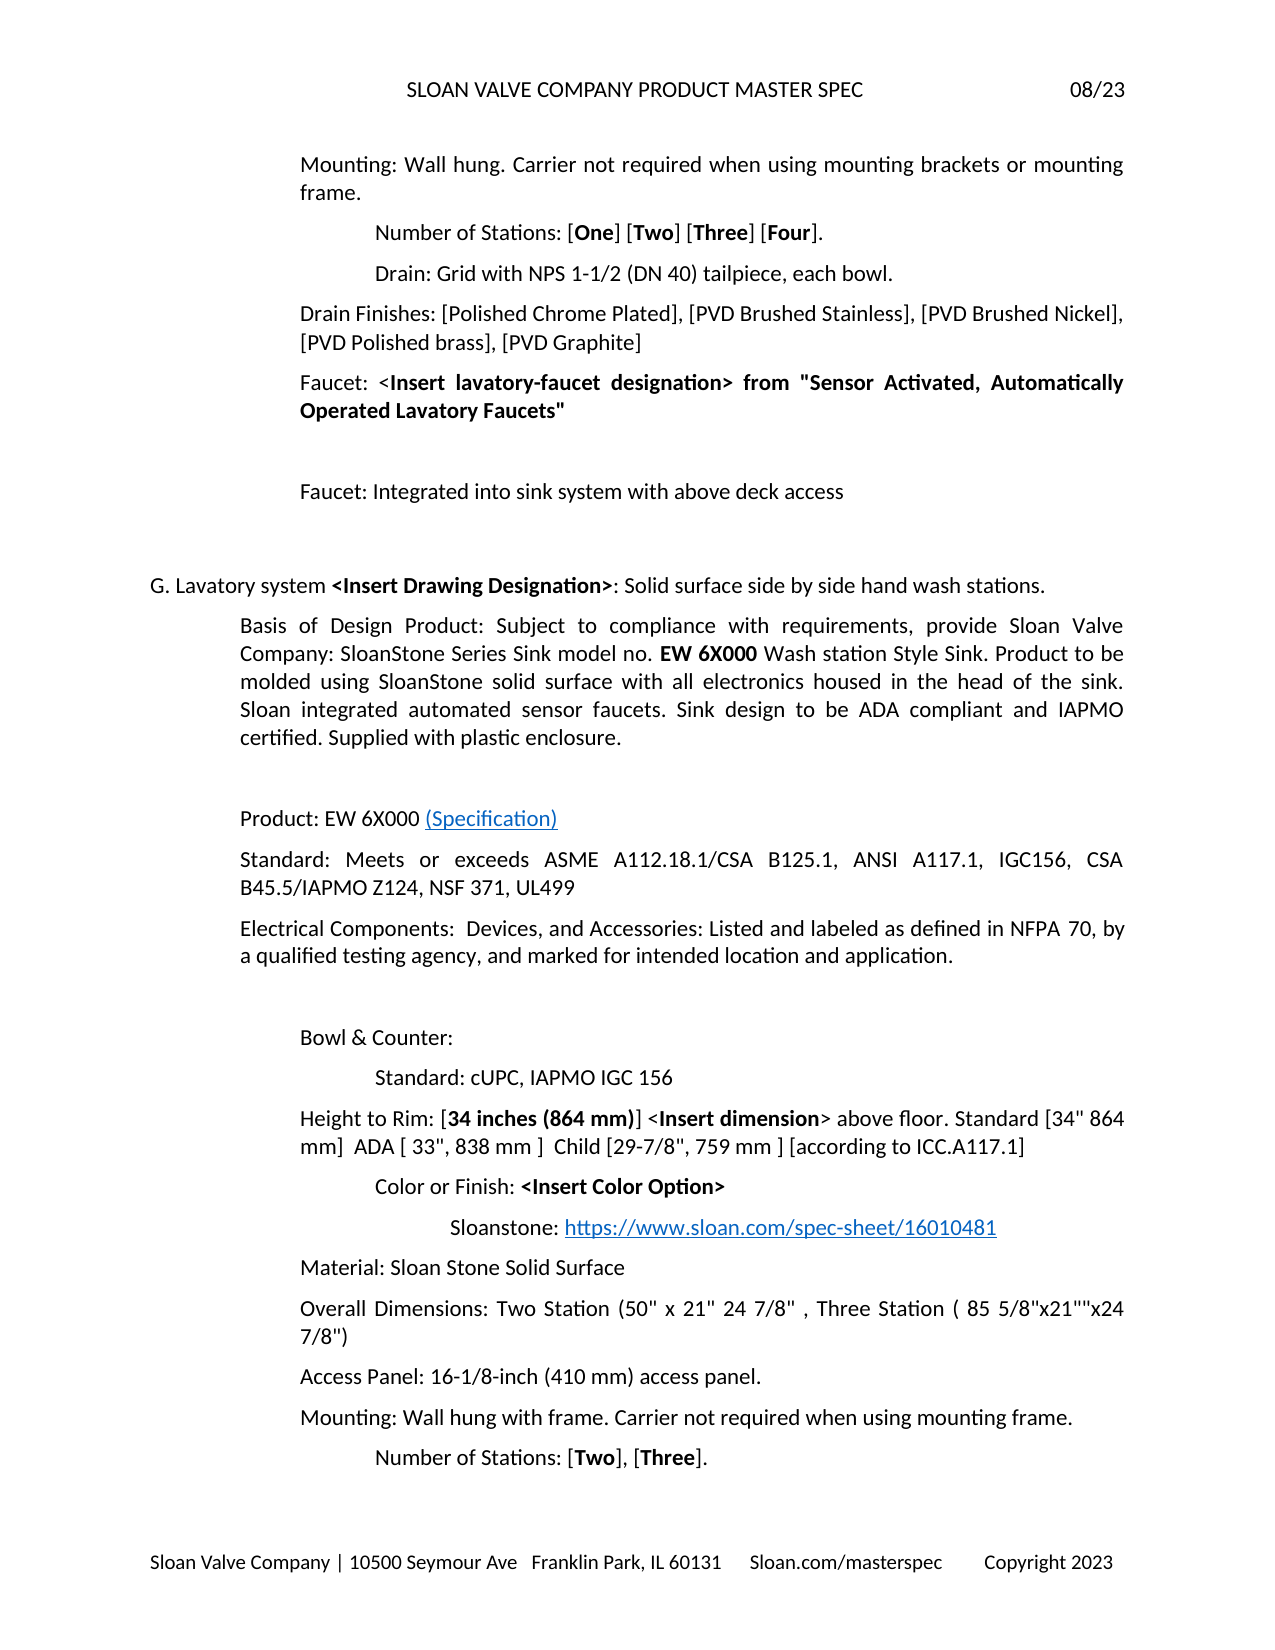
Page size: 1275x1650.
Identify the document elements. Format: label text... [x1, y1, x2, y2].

list G. Lavatory system <Insert Drawing Designation>: Solid surface side by side hand wash stations. [150, 571, 1125, 599]
list Number of Stations: [Two], [Three]. [225, 1443, 1125, 1471]
list Drain: Grid with NPS 1-1/2 (DN 40) tailpiece, each bowl. [225, 259, 1125, 287]
list Access Panel: 16-1/8-inch (410 mm) access panel. [300, 1362, 1125, 1390]
list Mounting: Wall hung with frame. Carrier not required when using mounting frame. [300, 1403, 1125, 1431]
list Mounting: Wall hung. Carrier not required when using mounting brackets or mounting frame. [300, 150, 1125, 206]
list Basis of Design Product: Subject to compliance with requirements, provide Sloan Valve Company: SloanStone Series Sink model no. EW 6X000 Wash station Style Sink. Product to be molded using SloanStone solid surface with all electronics housed in the head of the sink. Sloan integrated automated sensor faucets. Sink design to be ADA compliant and IAPMO certified. Supplied with plastic enclosure. [180, 611, 1125, 752]
list Overall Dimensions: Two Station (50" x 21" 24 7/8" , Three Station ( 85 5/8"x21""x24 7/8") [300, 1294, 1125, 1350]
list Faucet: <Insert lavatory-faucet designation> from "Sensor Activated, Automatically Operated Lavatory Faucets" [300, 368, 1125, 424]
list Sloanstone: https://www.sloan.com/spec-sheet/16010481 [225, 1213, 1125, 1241]
list Product: EW 6X000 (Specification) [240, 804, 1125, 833]
list Standard: Meets or exceeds ASME A112.18.1/CSA B125.1, ANSI A117.1, IGC156, CSA B45.5/IAPMO Z124, NSF 371, UL499 [240, 845, 1125, 901]
list Color or Finish: <Insert Color Option> [225, 1172, 1125, 1200]
list Bowl & Counter: [225, 1023, 1125, 1051]
list Standard: cUPC, IAPMO IGC 156 [225, 1063, 1125, 1091]
list Height to Rim: [34 inches (864 mm)] <Insert dimension> above floor. Standard [34" 864 mm] ADA [ 33", 838 mm ] Child [29-7/8", 759 mm ] [according to ICC.A117.1] [300, 1104, 1125, 1160]
list Number of Stations: [One] [Two] [Three] [Four]. [225, 218, 1125, 247]
list Material: Sloan Stone Solid Surface [150, 1253, 1125, 1281]
list Drain Finishes: [Polished Chrome Plated], [PVD Brushed Stainless], [PVD Brushed Nickel], [PVD Polished brass], [PVD Graphite] [300, 299, 1125, 356]
list Electrical Components: Devices, and Accessories: Listed and labeled as defined in NFPA 70, by a qualified testing agency, and marked for intended location and application. [240, 914, 1125, 970]
text Faucet: Integrated into sink system with above deck access [225, 477, 1125, 505]
